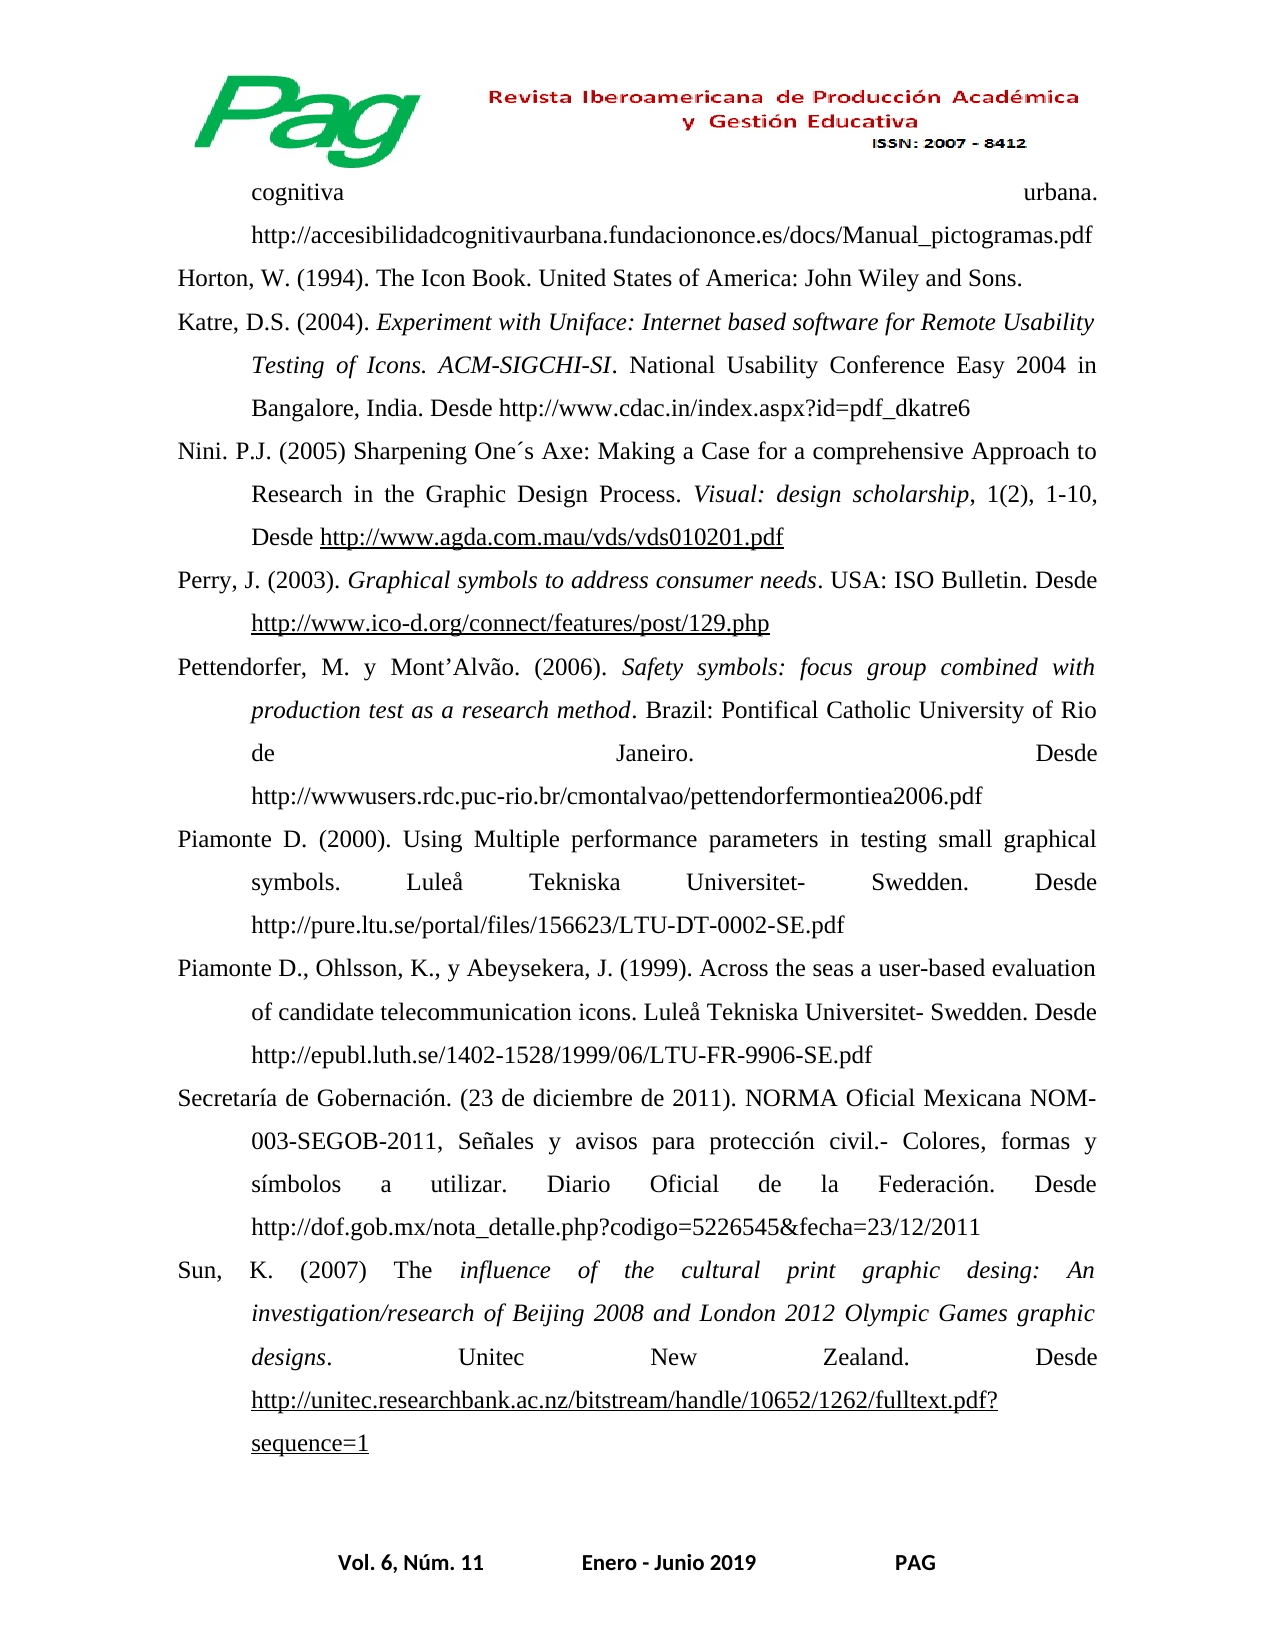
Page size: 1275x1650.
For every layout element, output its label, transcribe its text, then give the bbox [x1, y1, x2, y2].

picture [194, 73, 1081, 169]
text Secretaría de Gobernación. (23 de diciembre de 2011). NORMA Oficial Mexicana NOM-003-SEGOB-2011, Señales y avisos para protección civil.- Colores, formas y símbolos a utilizar. Diario Oficial de la Federación. Desde http://dof.gob.mx/nota_detalle.php?codigo=5226545&fecha=23/12/2011 [177, 1083, 1098, 1241]
text Perry, J. (2003). Graphical symbols to address consumer needs. USA: ISO Bulletin. Desde http://www.ico-d.org/connect/features/post/129.php [177, 565, 1098, 637]
text Pettendorfer, M. y Mont’Alvão. (2006). Safety symbols: focus group combined with production test as a research method. Brazil: Pontifical Catholic University of Rio de Janeiro. Desde http://wwwusers.rdc.puc-rio.br/cmontalvao/pettendorfermontiea2006.pdf [177, 652, 1098, 810]
text Sun, K. (2007) The influence of the cultural print graphic desing: An investigation/research of Beijing 2008 and London 2012 Olympic Games graphic designs. Unitec New Zealand. Desde http://unitec.researchbank.ac.nz/bitstream/handle/10652/1262/fulltext.pdf?sequence=1 [177, 1255, 1098, 1457]
text Katre, D.S. (2004). Experiment with Uniface: Internet based software for Remote Usability Testing of Icons. ACM-SIGCHI-SI. National Usability Conference Easy 2004 in Bangalore, India. Desde http://www.cdac.in/index.aspx?id=pdf_dkatre6 [177, 307, 1098, 422]
text Piamonte D., Ohlsson, K., y Abeysekera, J. (1999). Across the seas a user-based evaluation of candidate telecommunication icons. Luleå Tekniska Universitet- Swedden. Desde http://epubl.luth.se/1402-1528/1999/06/LTU-FR-9906-SE.pdf [177, 953, 1098, 1068]
text Nini. P.J. (2005) Sharpening One´s Axe: Making a Case for a comprehensive Approach to Research in the Graphic Design Process. Visual: design scholarship, 1(2), 1-10, Desde http://www.agda.com.mau/vds/vds010201.pdf [177, 436, 1098, 551]
text Horton, W. (1994). The Icon Book. United States of America: John Wiley and Sons. [177, 263, 1098, 292]
text Piamonte D. (2000). Using Multiple performance parameters in testing small graphical symbols. Luleå Tekniska Universitet- Swedden. Desde http://pure.ltu.se/portal/files/156623/LTU-DT-0002-SE.pdf [177, 824, 1098, 939]
